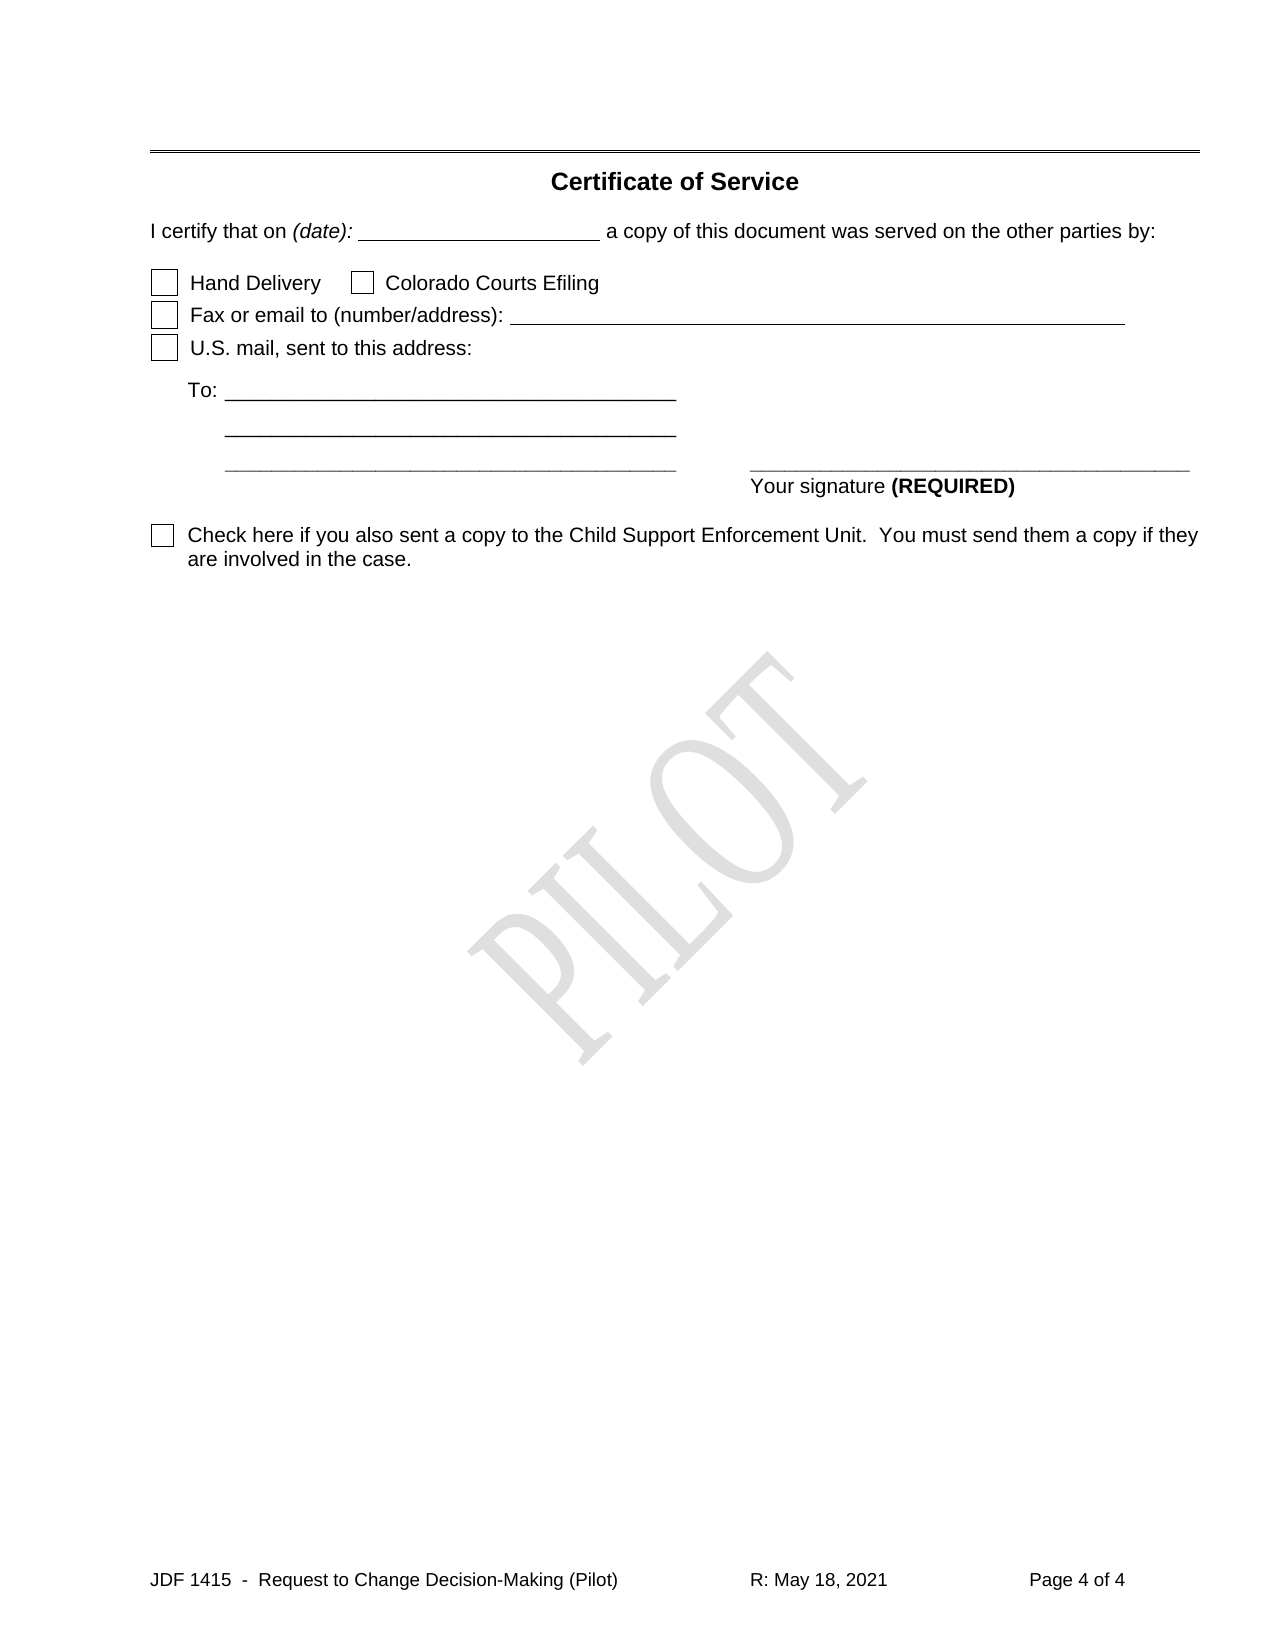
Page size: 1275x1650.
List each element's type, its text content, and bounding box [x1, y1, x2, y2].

text I certify that on (date): a copy of this document was served on the other parties by: [150, 219, 1200, 243]
text Hand Delivery Colorado Courts Efiling [150, 268, 1200, 296]
text Check here if you also sent a copy to the Child Support Enforcement Unit. You must send them a copy if they are involved in the case. [150, 523, 1200, 571]
subtitle Certificate of Service [150, 167, 1200, 196]
text U.S. mail, sent to this address: [150, 333, 1200, 361]
text Fax or email to (number/address): [150, 300, 1200, 329]
text Your signature (REQUIRED) [750, 474, 1200, 498]
text _______________________________________ ______________________________________ [225, 450, 1200, 474]
text _______________________________________ [225, 414, 1200, 438]
text To: _______________________________________ [187, 378, 1200, 402]
